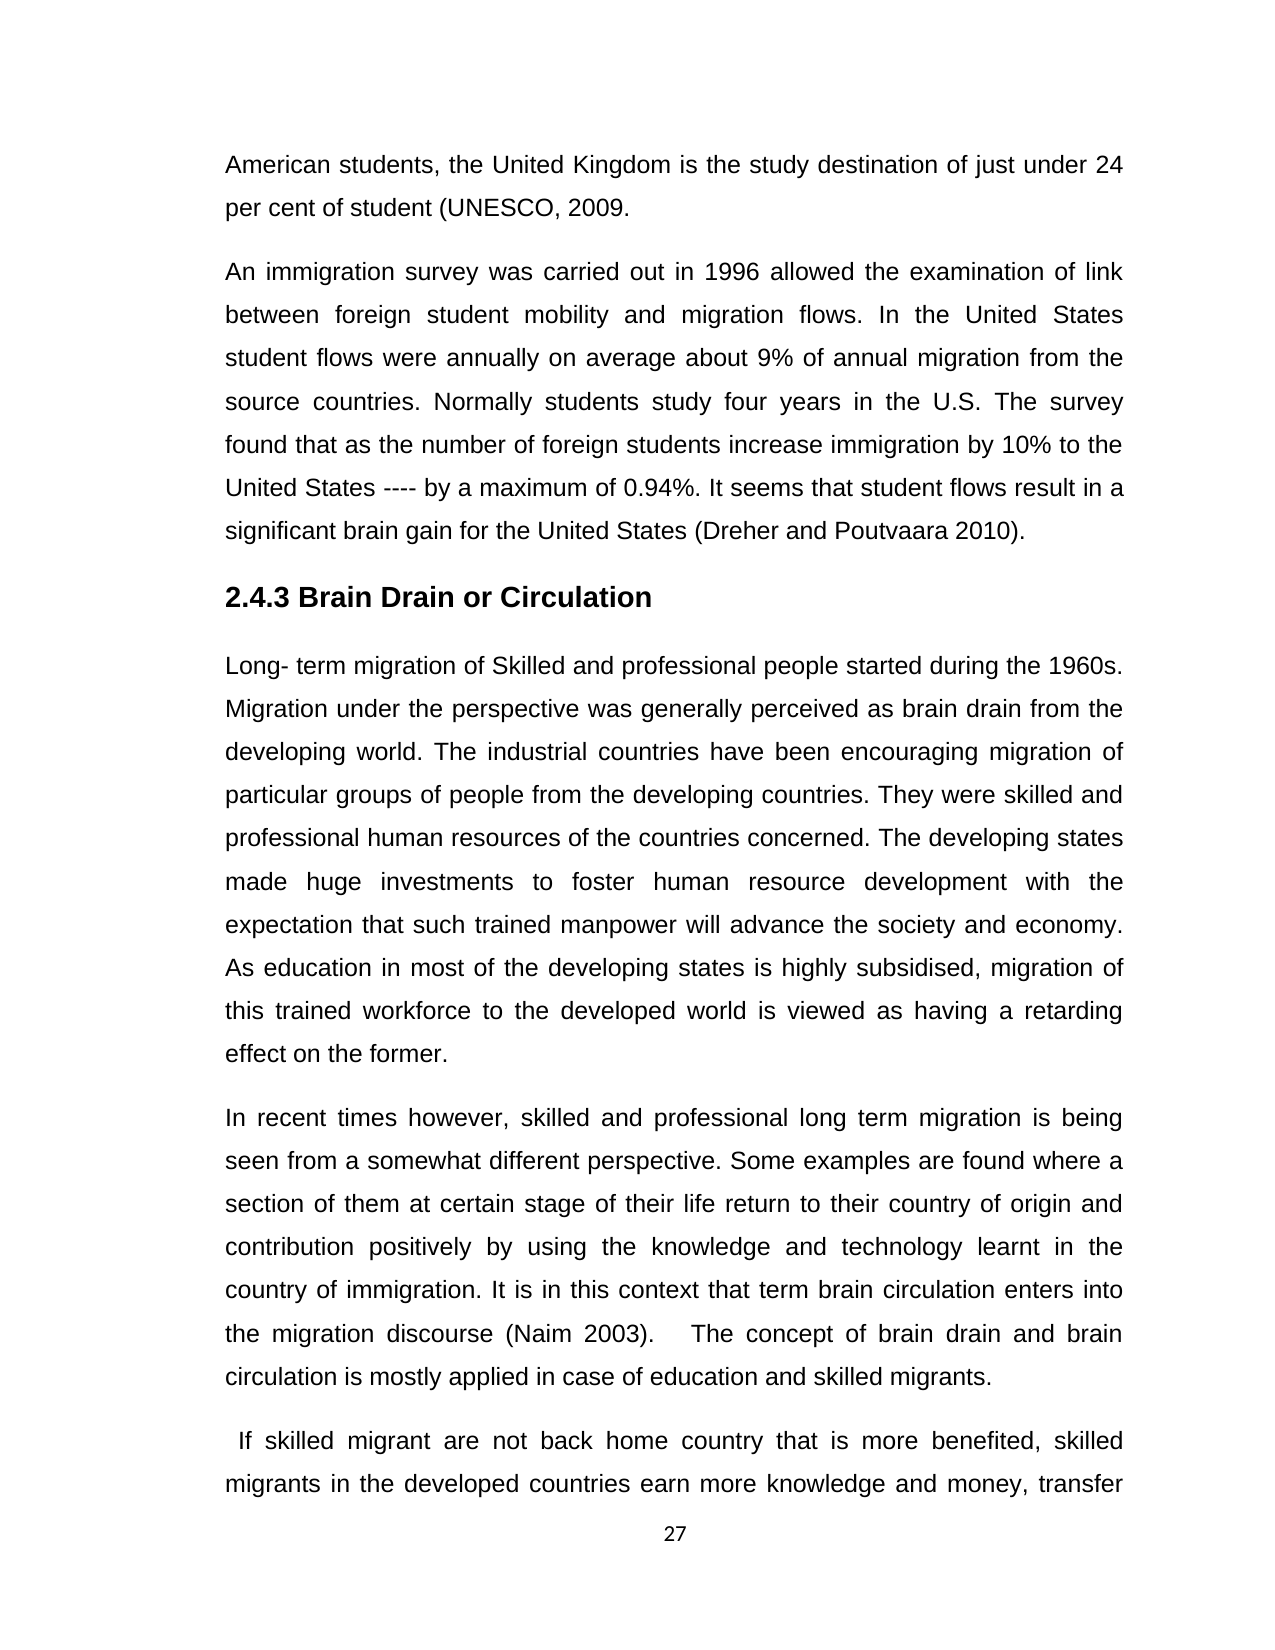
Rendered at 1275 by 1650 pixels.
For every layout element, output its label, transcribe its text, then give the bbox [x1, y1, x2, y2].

text An immigration survey was carried out in 1996 allowed the examination of link between foreign student mobility and migration flows. In the student flows were annually on average about 9% of annual migration from the source countries. Normally students study four years in the The survey found that as the number of foreign students increase immigration by 10% to the ---- by a maximum of 0.94%. It seems that student flows result in a significant brain gain for the (Dreher and Poutvaara 2010). [225, 257, 1125, 544]
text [225, 150, 1125, 222]
text 2.4.3 Brain Drain or Circulation [225, 580, 1125, 613]
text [225, 1426, 1125, 1498]
text Long- term migration of Skilled and professional people started during the 1960s. Migration under the perspective was generally perceived as brain drain from the developing world. The industrial countries have been encouraging migration of particular groups of people from the developing countries. They were skilled and professional human resources of the countries concerned. The developing states made huge investments to foster human resource development with the expectation that such trained manpower will advance the society and economy. As education in most of the developing states is highly subsidised, migration of this trained workforce to the developed world is viewed as having a retarding effect on the former. [225, 651, 1125, 1068]
text In recent times however, skilled and professional long term migration is being seen from a somewhat different perspective. Some examples are found where a section of them at certain stage of their life return to their country of origin and contribution positively by using the knowledge and technology learnt in the country of immigration. It is in this context that term brain circulation enters into the migration discourse (Naim 2003). The concept of brain drain and brain circulation is mostly applied in case of education and skilled migrants. [225, 1103, 1125, 1391]
